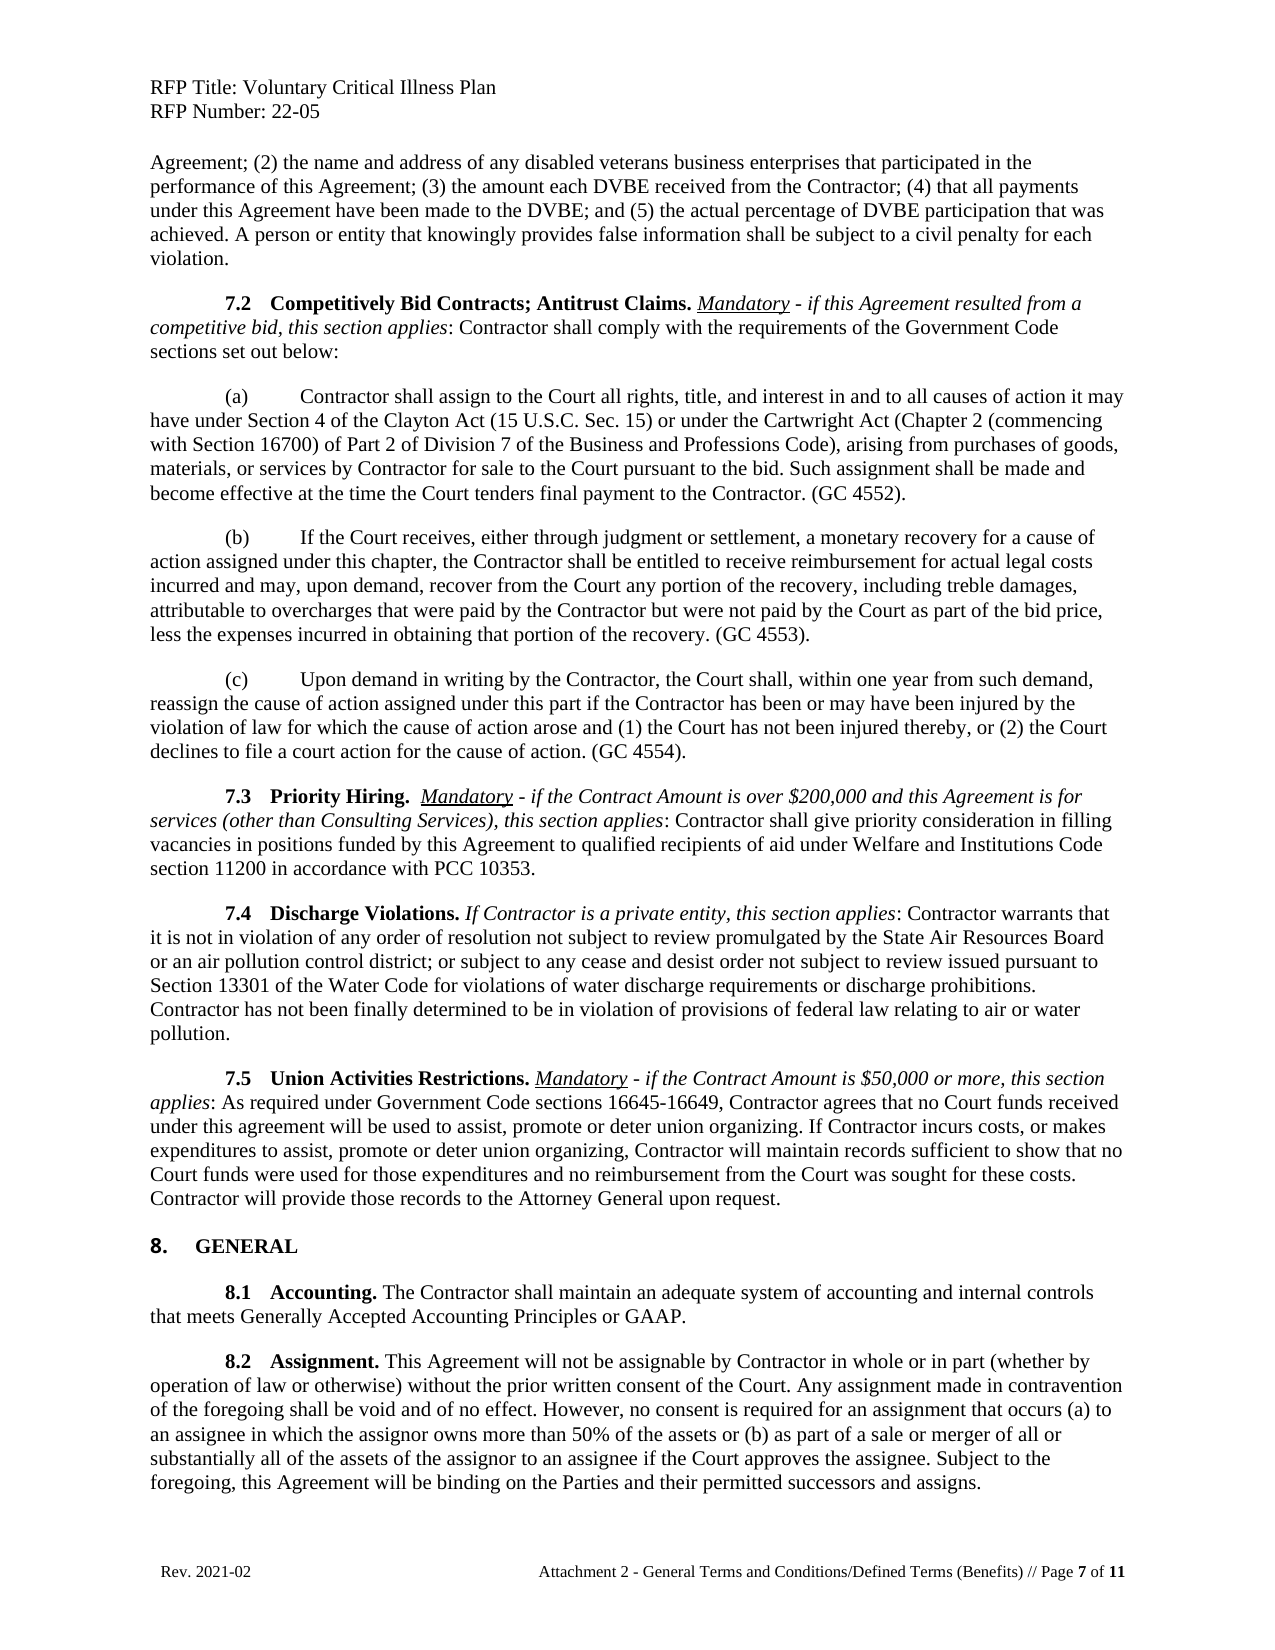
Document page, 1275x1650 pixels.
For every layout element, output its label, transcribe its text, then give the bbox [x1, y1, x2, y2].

subtitle Competitively Bid Contracts; Antitrust Claims. Mandatory - if this Agreement resulted from a competitive bid, this section applies: Contractor shall comply with the requirements of the Government Code sections set out below: [150, 291, 1125, 363]
subtitle Contractor shall assign to the Court all rights, title, and interest in and to all causes of action it may have under Section 4 of the Clayton Act (15 U.S.C. Sec. 15) or under the Cartwright Act (Chapter 2 (commencing with Section 16700) of Part 2 of Division 7 of the Business and Professions Code), arising from purchases of goods, materials, or services by Contractor for sale to the Court pursuant to the bid. Such assignment shall be made and become effective at the time the Court tenders final payment to the Contractor. (GC 4552). [150, 384, 1125, 504]
subtitle Accounting. The Contractor shall maintain an adequate system of accounting and internal controls that meets Generally Accepted Accounting Principles or GAAP. [150, 1280, 1125, 1328]
subtitle If the Court receives, either through judgment or settlement, a monetary recovery for a cause of action assigned under this chapter, the Contractor shall be entitled to receive reimbursement for actual legal costs incurred and may, upon demand, recover from the Court any portion of the recovery, including treble damages, attributable to overcharges that were paid by the Contractor but were not paid by the Court as part of the bid price, less the expenses incurred in obtaining that portion of the recovery. (GC 4553). [150, 525, 1125, 646]
subtitle Upon demand in writing by the Contractor, the Court shall, within one year from such demand, reassign the cause of action assigned under this part if the Contractor has been or may have been injured by the violation of law for which the cause of action arose and (1) the Court has not been injured thereby, or (2) the Court declines to file a court action for the cause of action. (GC 4554). [150, 666, 1125, 763]
subtitle Union Activities Restrictions. Mandatory - if the Contract Amount is $50,000 or more, this section applies: As required under Government Code sections 16645-16649, Contractor agrees that no Court funds received under this agreement will be used to assist, promote or deter union organizing. If Contractor incurs costs, or makes expenditures to assist, promote or deter union organizing, Contractor will maintain records sufficient to show that no Court funds were used for those expenditures and no reimbursement from the Court was sought for these costs. Contractor will provide those records to the Attorney General upon request. [150, 1066, 1125, 1210]
subtitle Assignment. This Agreement will not be assignable by Contractor in whole or in part (whether by operation of law or otherwise) without the prior written consent of the Court. Any assignment made in contravention of the foregoing shall be void and of no effect. However, no consent is required for an assignment that occurs (a) to an assignee in which the assignor owns more than 50% of the assets or (b) as part of a sale or merger of all or substantially all of the assets of the assignor to an assignee if the Court approves the assignee. Subject to the foregoing, this Agreement will be binding on the Parties and their permitted successors and assigns. [150, 1349, 1125, 1494]
subtitle Discharge Violations. If Contractor is a private entity, this section applies: Contractor warrants that it is not in violation of any order of resolution not subject to review promulgated by the State Air Resources Board or an air pollution control district; or subject to any cease and desist order not subject to review issued pursuant to Section 13301 of the Water Code for violations of water discharge requirements or discharge prohibitions. Contractor has not been finally determined to be in violation of provisions of federal law relating to air or water pollution. [150, 901, 1125, 1045]
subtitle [150, 150, 1125, 270]
subtitle Priority Hiring. Mandatory - if the Contract Amount is over $200,000 and this Agreement is for services (other than Consulting Services), this section applies: Contractor shall give priority consideration in filling vacancies in positions funded by this Agreement to qualified recipients of aid under Welfare and Institutions Code section 11200 in accordance with PCC 10353. [150, 783, 1125, 880]
subtitle GENERAL [150, 1231, 1125, 1259]
